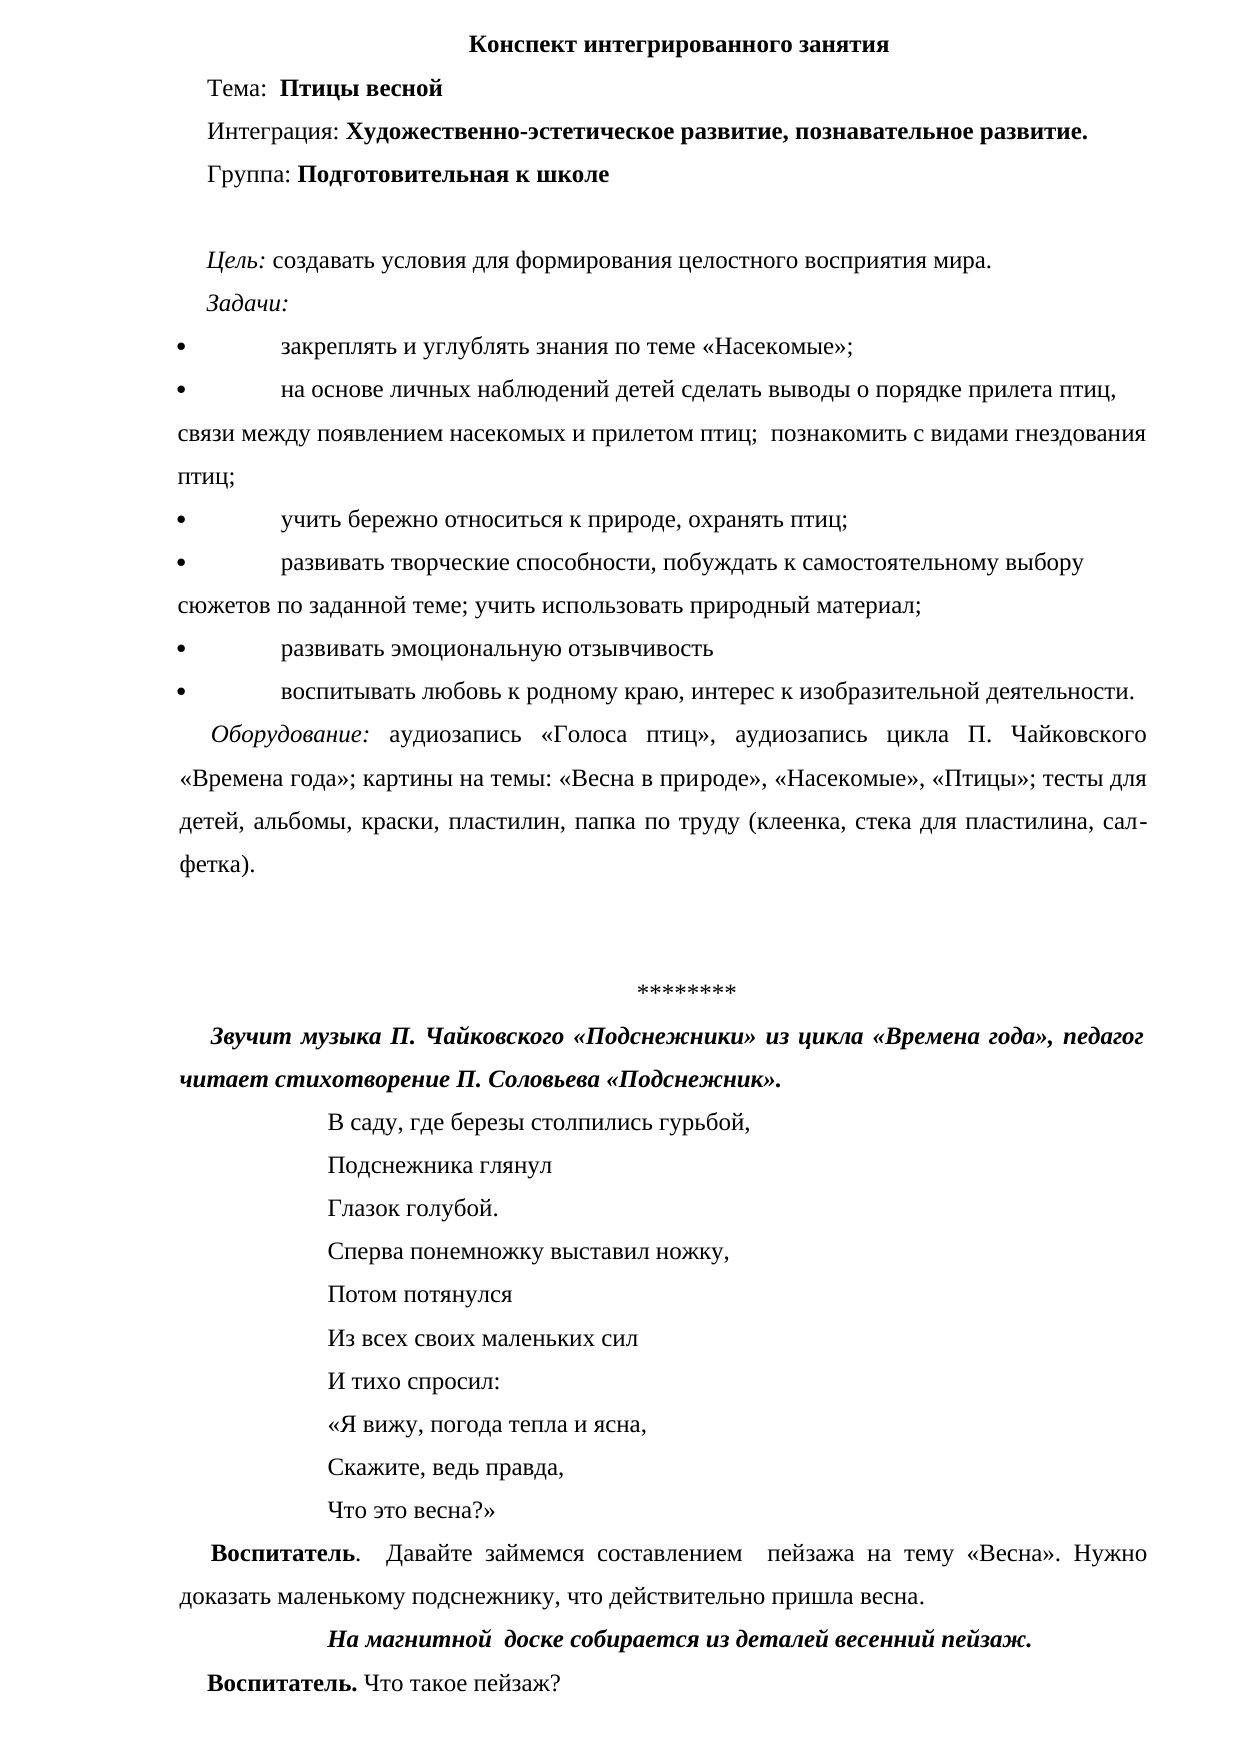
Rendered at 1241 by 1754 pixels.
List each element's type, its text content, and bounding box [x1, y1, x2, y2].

list на основе личных наблюдений детей сделать выводы о порядке прилета птиц, связи между появлением насекомых и прилетом птиц; познакомить с видами гнездования птиц; [177, 374, 1152, 489]
text Интеграция: Художественно-эстетическое развитие, познавательное развитие. [177, 116, 1146, 144]
text «Я вижу, погода тепла и ясна, [327, 1409, 1152, 1438]
list развивать творческие способности, побуждать к самостоятельному выбору сюжетов по заданной теме; учить использовать природный материал; [177, 547, 1152, 619]
text В саду, где березы столпились гурьбой, [327, 1107, 1018, 1136]
list закреплять и углублять знания по теме «Насекомые»; [177, 331, 1152, 360]
text Задачи: [177, 288, 1152, 317]
text Что это весна?» [327, 1495, 1152, 1524]
text ******** [177, 978, 1152, 1006]
text Группа: Подготовительная к школе [177, 159, 989, 188]
text Сперва понемножку выставил ножку, [327, 1236, 1152, 1265]
text Звучит музыка П. Чайковского «Подснежники» из цикла «Времена года», педагог читает стихотворение П. Соловьева «Подснежник». [179, 1021, 1147, 1093]
text Скажите, ведь правда, [327, 1452, 1152, 1481]
text Воспитатель. Давайте займемся составлением пейзажа на тему «Весна». Нужно доказать маленькому подснежнику, что действительно пришла весна. [179, 1538, 1147, 1610]
list учить бережно относиться к природе, охранять птиц; [177, 504, 1152, 533]
text Подснежника глянул [327, 1150, 1018, 1179]
text Конспект интегрированного занятия [177, 29, 1152, 58]
text На магнитной доске собирается из деталей весенний пейзаж. [179, 1624, 1152, 1653]
text Глазок голубой. [327, 1193, 1018, 1222]
text Из всех своих маленьких сил [327, 1323, 1152, 1351]
text Воспитатель. Что такое пейзаж? [179, 1668, 1152, 1696]
text Цель: создавать условия для формирования целостного восприятия мира. [177, 245, 1152, 274]
list воспитывать любовь к родному краю, интерес к изобразительной деятельности. [177, 676, 1152, 705]
text Оборудование: аудиозапись «Голоса птиц», аудиозапись цикла П. Чайковского «Времена года»; картины на темы: «Весна в природе», «Насекомые», «Птицы»; тесты для детей, альбомы, краски, пластилин, папка по труду (клеенка, стека для пластилина, салфетка). [179, 719, 1147, 878]
text Тема: Птицы весной [177, 73, 1152, 101]
text И тихо спросил: [327, 1366, 1152, 1394]
text Потом потянулся [327, 1279, 1152, 1308]
list развивать эмоциональную отзывчивость [177, 633, 1152, 662]
